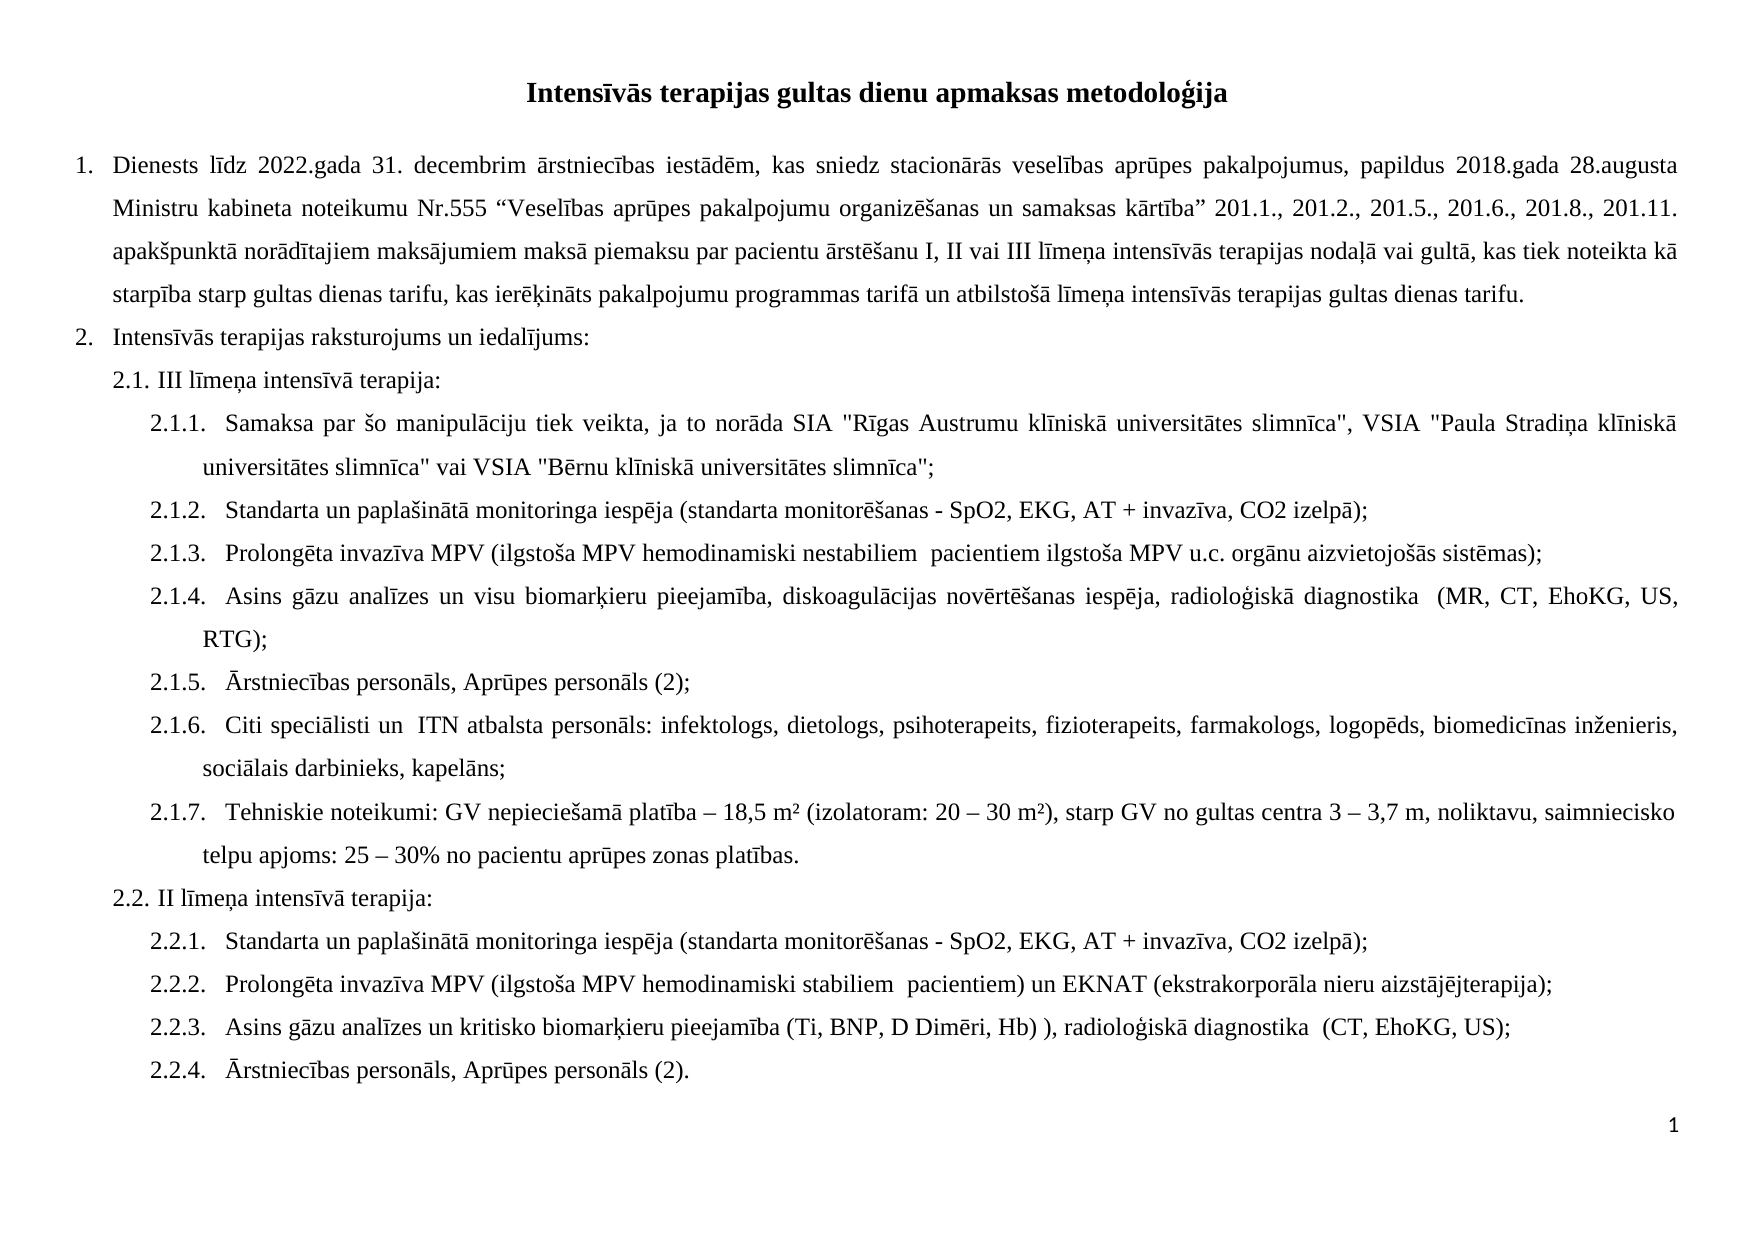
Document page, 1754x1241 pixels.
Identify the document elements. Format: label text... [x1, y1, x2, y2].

list Citi speciālisti un ITN atbalsta personāls: infektologs, dietologs, psihoterapeits, fizioterapeits, farmakologs, logopēds, biomedicīnas inženieris, sociālais darbinieks, kapelāns; [150, 710, 1679, 782]
list Asins gāzu analīzes un kritisko biomarķieru pieejamība (Ti, BNP, D Dimēri, Hb) ), radioloģiskā diagnostika (CT, EhoKG, US); [150, 1012, 1679, 1041]
list Standarta un paplašinātā monitoringa iespēja (standarta monitorēšanas - SpO2, EKG, AT + invazīva, CO2 izelpā); [150, 926, 1679, 955]
list Prolongēta invazīva MPV (ilgstoša MPV hemodinamiski nestabiliem pacientiem ilgstoša MPV u.c. orgānu aizvietojošās sistēmas); [150, 538, 1679, 567]
list II līmeņa intensīvā terapija: [112, 883, 1679, 912]
list Intensīvās terapijas raksturojums un iedalījums: [75, 322, 1679, 351]
list III līmeņa intensīvā terapija: [112, 365, 1679, 394]
list Tehniskie noteikumi: GV nepieciešamā platība – 18,5 m² (izolatoram: 20 – 30 m²), starp GV no gultas centra 3 – 3,7 m, noliktavu, saimniecisko telpu apjoms: 25 – 30% no pacientu aprūpes zonas platības. [150, 797, 1679, 868]
list Asins gāzu analīzes un visu biomarķieru pieejamība, diskoagulācijas novērtēšanas iespēja, radioloģiskā diagnostika (MR, CT, EhoKG, US, RTG); [150, 581, 1679, 653]
list Standarta un paplašinātā monitoringa iespēja (standarta monitorēšanas - SpO2, EKG, AT + invazīva, CO2 izelpā); [150, 495, 1679, 523]
list Dienests līdz 2022.gada 31. decembrim ārstniecības iestādēm, kas sniedz stacionārās veselības aprūpes pakalpojumus, papildus 2018.gada 28.augusta Ministru kabineta noteikumu Nr.555 “Veselības aprūpes pakalpojumu organizēšanas un samaksas kārtība” 201.1., 201.2., 201.5., 201.6., 201.8., 201.11. apakšpunktā norādītajiem maksājumiem maksā piemaksu par pacientu ārstēšanu I, II vai III līmeņa intensīvās terapijas nodaļā vai gultā, kas tiek noteikta kā starpība starp gultas dienas tarifu, kas ierēķināts pakalpojumu programmas tarifā un atbilstošā līmeņa intensīvās terapijas gultas dienas tarifu. [75, 150, 1679, 308]
list Prolongēta invazīva MPV (ilgstoša MPV hemodinamiski stabiliem pacientiem) un EKNAT (ekstrakorporāla nieru aizstājējterapija); [150, 969, 1679, 998]
list Ārstniecības personāls, Aprūpes personāls (2). [150, 1055, 1679, 1084]
list Ārstniecības personāls, Aprūpes personāls (2); [150, 667, 1679, 696]
list Samaksa par šo manipulāciju tiek veikta, ja to norāda SIA "Rīgas Austrumu klīniskā universitātes slimnīca", VSIA "Paula Stradiņa klīniskā universitātes slimnīca" vai VSIA "Bērnu klīniskā universitātes slimnīca"; [150, 408, 1679, 480]
text Intensīvās terapijas gultas dienu apmaksas metodoloģija [75, 75, 1679, 108]
